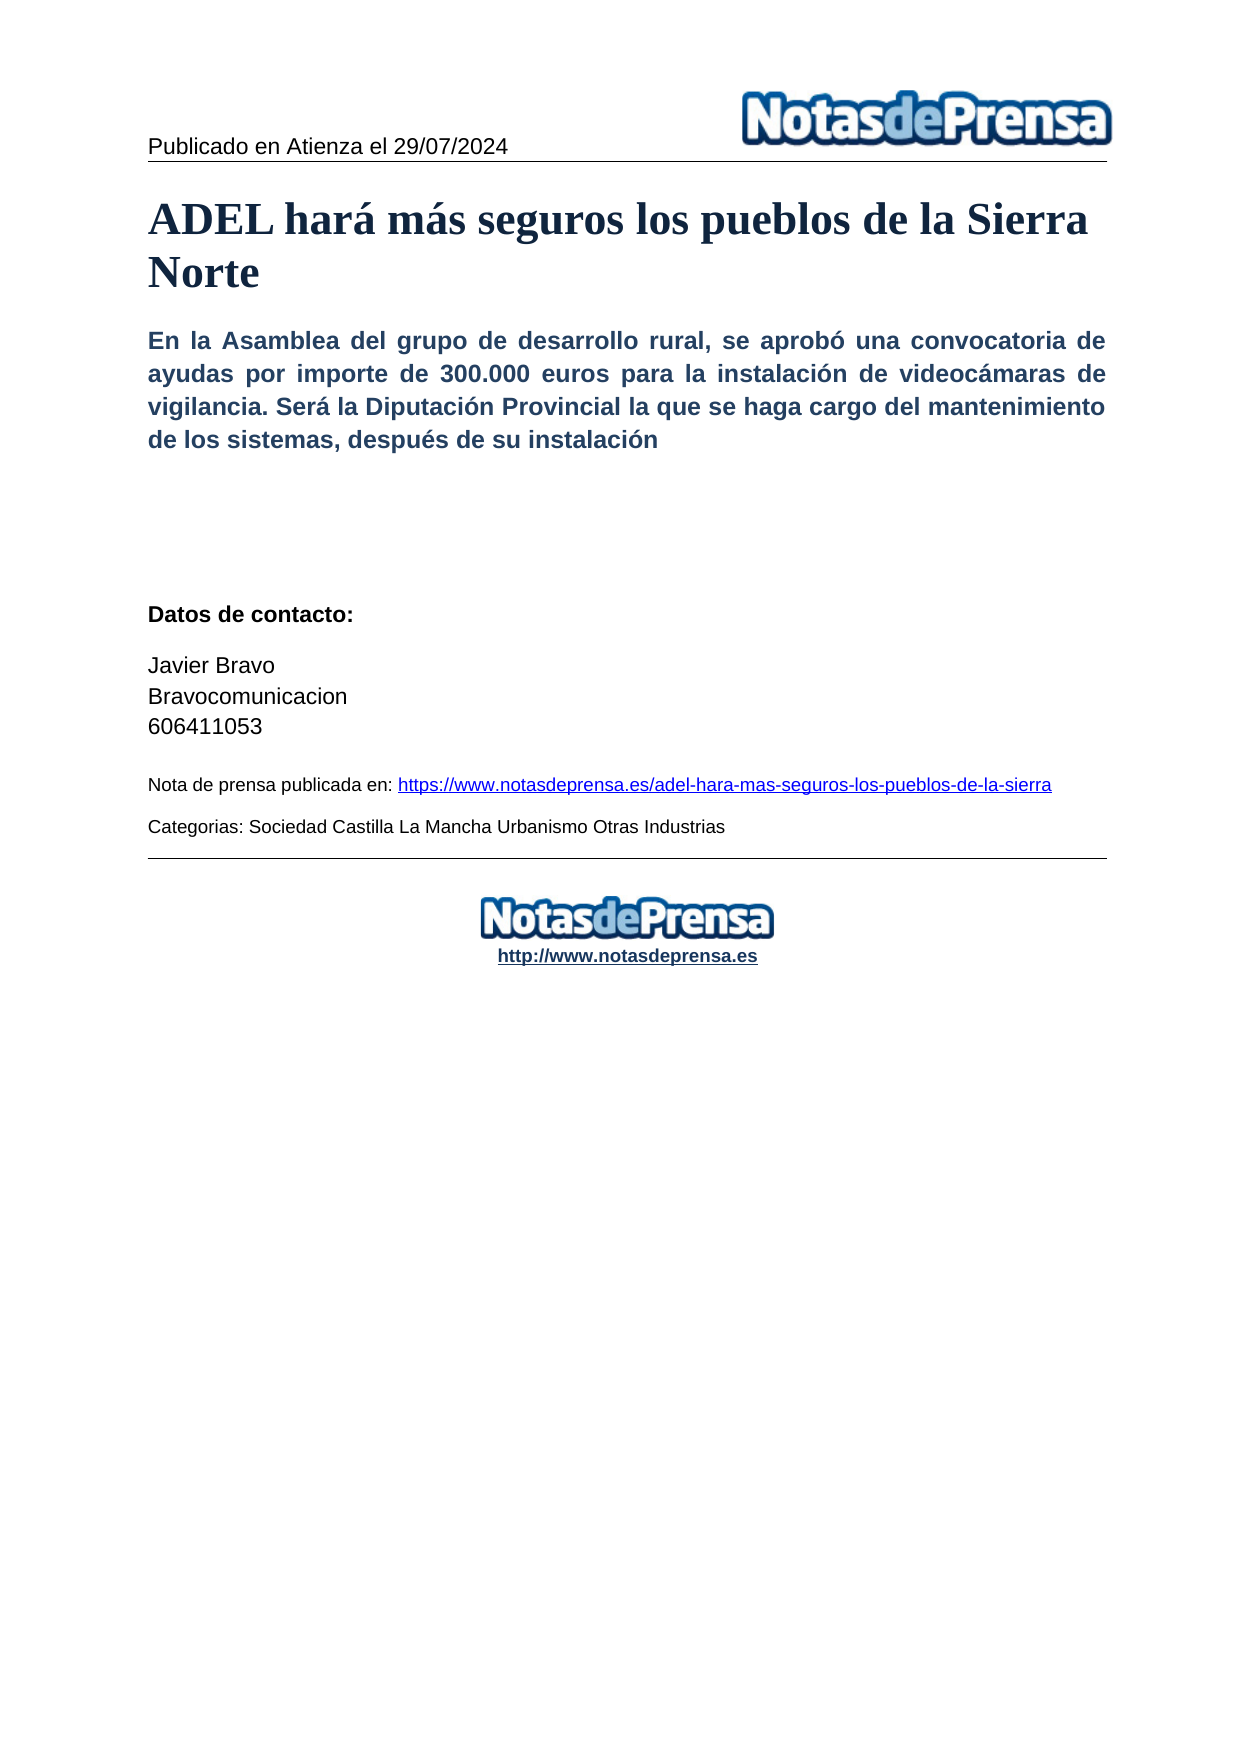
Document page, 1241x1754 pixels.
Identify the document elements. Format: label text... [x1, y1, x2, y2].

picture [480, 895, 775, 941]
text Javier Bravo [148, 652, 1063, 679]
subtitle En la Asamblea del grupo de desarrollo rural, se aprobó una convocatoria de ayudas por importe de 300.000 euros para la instalación de videocámaras de vigilancia. Será la Diputación Provincial la que se haga cargo del mantenimiento de los sistemas, después de su instalación [148, 326, 1107, 454]
text 606411053 [148, 713, 1063, 739]
text Nota de prensa publicada en: https://www.notasdeprensa.es/adel-hara-mas-seguros-los-pueblos-de-la-sierra [148, 773, 1107, 795]
text Bravocomunicacion [148, 683, 1063, 709]
text Datos de contacto: [148, 601, 1107, 628]
text Publicado en Atienza el 29/07/2024 [148, 133, 1107, 161]
text Categorias: Sociedad Castilla La Mancha Urbanismo Otras Industrias [148, 816, 1107, 837]
picture [742, 90, 1113, 148]
text http://www.notasdeprensa.es [148, 945, 1107, 967]
subtitle ADEL hará más seguros los pueblos de la Sierra Norte [148, 192, 1107, 297]
